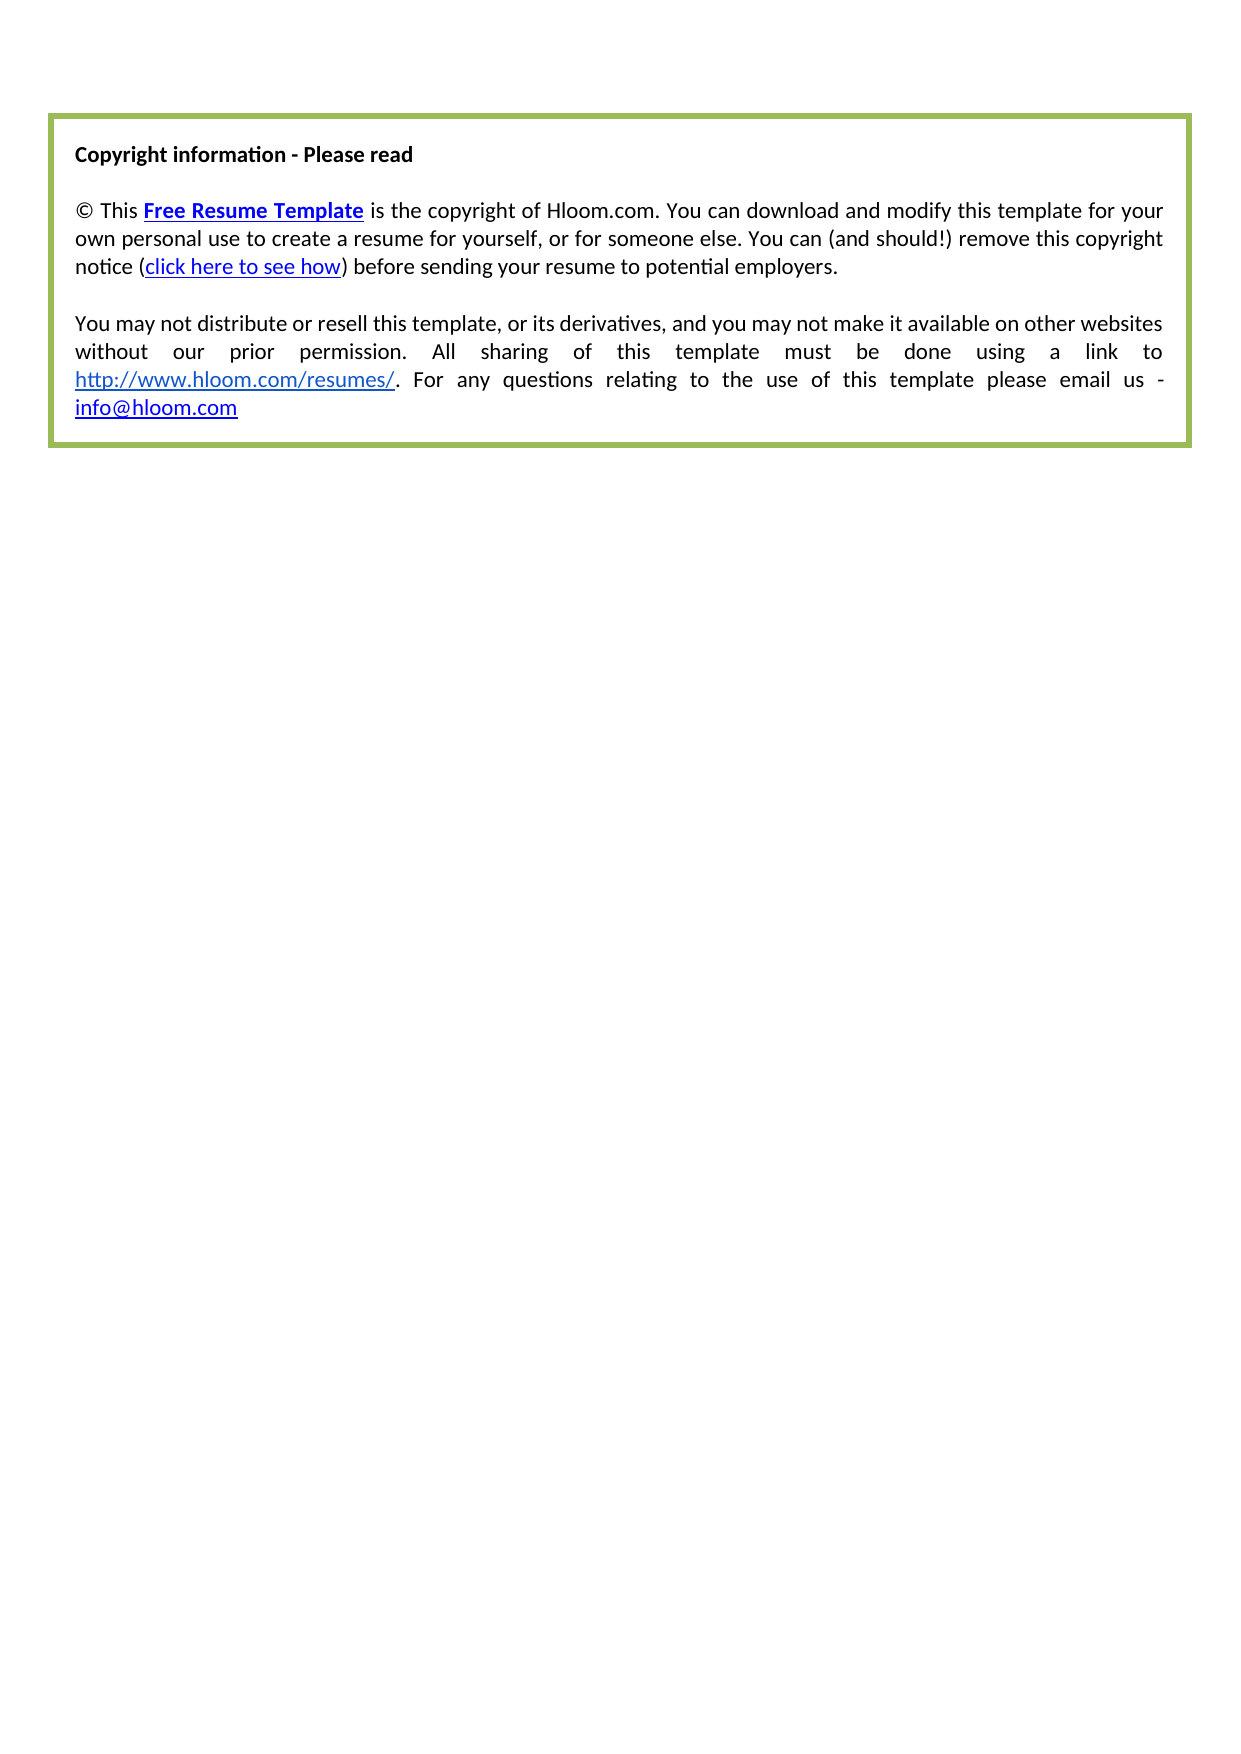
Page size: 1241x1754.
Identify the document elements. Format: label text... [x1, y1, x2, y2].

text Copyright information - Please read [54, 119, 1186, 168]
text © This Free Resume Template is the copyright of Hloom.com. You can download and modify this template for your own personal use to create a resume for yourself, or for someone else. You can (and should!) remove this copyright notice (click here to see how) before sending your resume to potential employers. [75, 196, 1165, 281]
text You may not distribute or resell this template, or its derivatives, and you may not make it available on other websites without our prior permission. All sharing of this template must be done using a link to http://www.hloom.com/resumes/. For any questions relating to the use of this template please email us - info@hloom.com [54, 309, 1186, 442]
